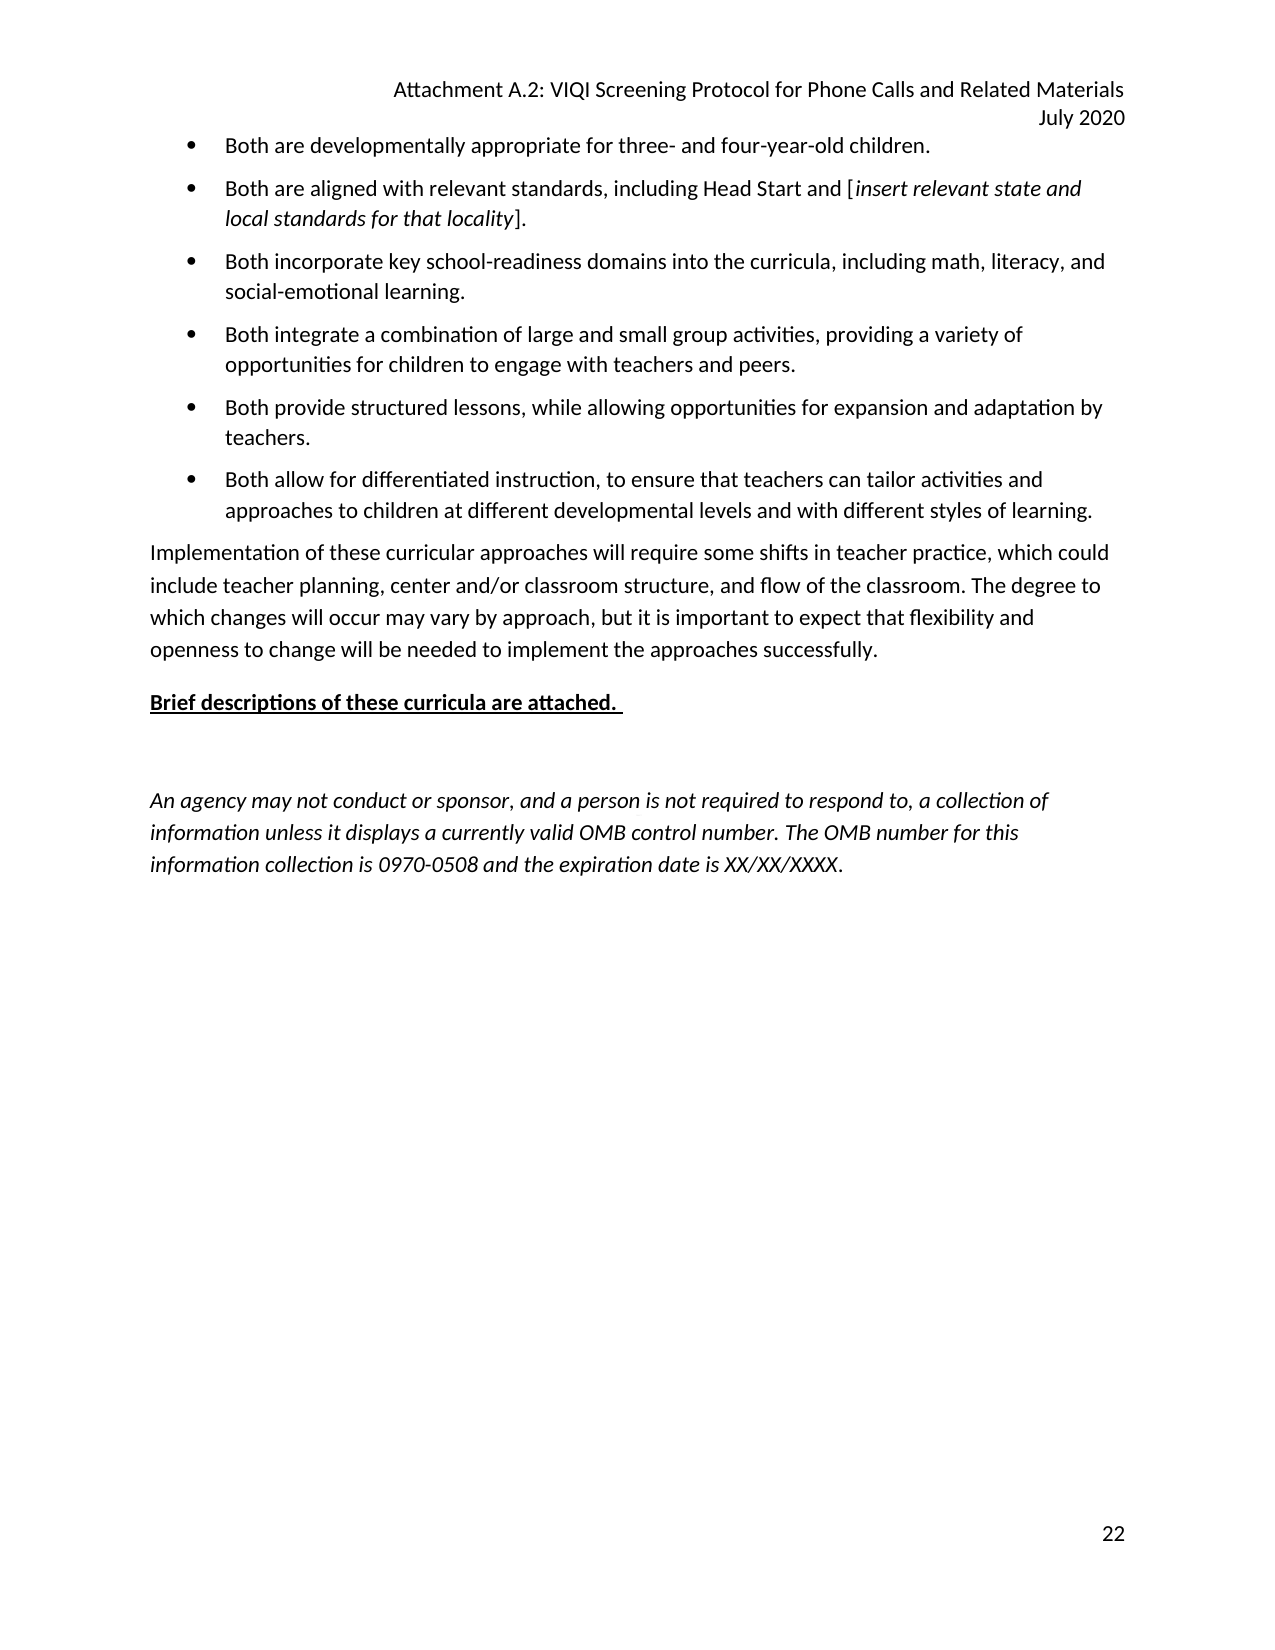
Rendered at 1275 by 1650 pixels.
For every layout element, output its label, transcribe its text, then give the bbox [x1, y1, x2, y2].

text Implementation of these curricular approaches will require some shifts in teacher practice, which could include teacher planning, center and/or classroom structure, and flow of the classroom. The degree to which changes will occur may vary by approach, but it is important to expect that flexibility and openness to change will be needed to implement the approaches successfully. [150, 538, 1125, 663]
list Both are aligned with relevant standards, including Head Start and [insert relevant state and local standards for that locality]. [187, 174, 1125, 232]
list Both are developmentally appropriate for three- and four-year-old children. [187, 131, 1125, 159]
list Both incorporate key school-readiness domains into the curricula, including math, literacy, and social-emotional learning. [187, 247, 1125, 305]
list Both allow for differentiated instruction, to ensure that teachers can tailor activities and approaches to children at different developmental levels and with different styles of learning. [187, 466, 1125, 524]
list Both integrate a combination of large and small group activities, providing a variety of opportunities for children to engage with teachers and peers. [187, 320, 1125, 378]
text Brief descriptions of these curricula are attached. [150, 688, 1125, 716]
list Both provide structured lessons, while allowing opportunities for expansion and adaptation by teachers. [187, 393, 1125, 451]
text An agency may not conduct or sponsor, and a person is not required to respond to, a collection of information unless it displays a currently valid OMB control number. The OMB number for this information collection is 0970-0508 and the expiration date is XX/XX/XXXX. [150, 786, 1125, 878]
